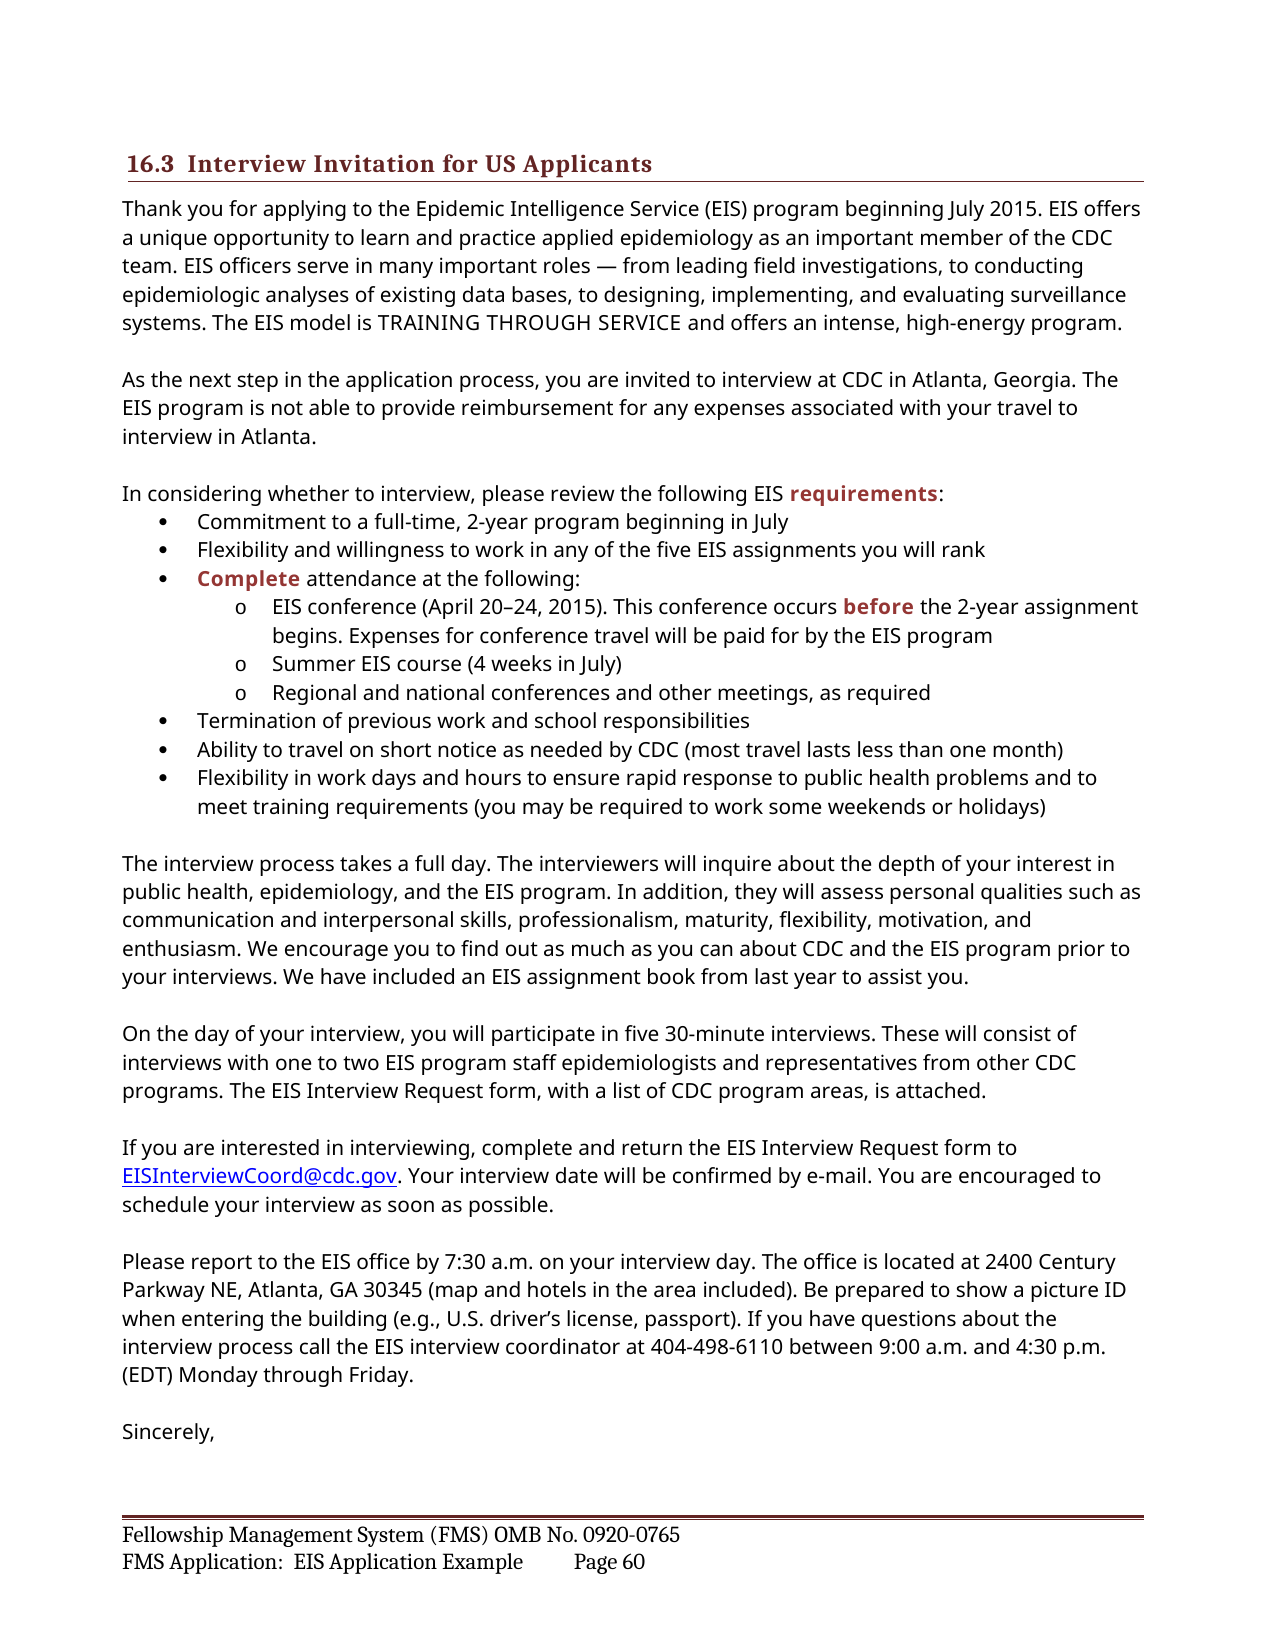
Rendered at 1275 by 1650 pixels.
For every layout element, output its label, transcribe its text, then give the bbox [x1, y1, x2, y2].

list Flexibility in work days and hours to ensure rapid response to public health problems and to meet training requirements (you may be required to work some weekends or holidays) [159, 763, 1144, 820]
list Flexibility and willingness to work in any of the five EIS assignments you will rank [159, 536, 1144, 564]
list Regional and national conferences and other meetings, as required [234, 678, 1144, 707]
list Ability to travel on short notice as needed by CDC (most travel lasts less than one month) [159, 735, 1144, 763]
list EIS conference (April 20–24, 2015). This conference occurs before the 2-year assignment begins. Expenses for conference travel will be paid for by the EIS program [234, 592, 1144, 649]
text Sincerely, [122, 1417, 1144, 1446]
text If you are interested in interviewing, complete and return the EIS Interview Request form to EISInterviewCoord@cdc.gov. Your interview date will be confirmed by e-mail. You are encouraged to schedule your interview as soon as possible. [122, 1133, 1144, 1218]
text Thank you for applying to the Epidemic Intelligence Service (EIS) program beginning July 2015. EIS offers a unique opportunity to learn and practice applied epidemiology as an important member of the CDC team. EIS officers serve in many important roles — from leading field investigations, to conducting epidemiologic analyses of existing data bases, to designing, implementing, and evaluating surveillance systems. The EIS model is training through service and offers an intense, high-energy program. [122, 194, 1144, 337]
list Commitment to a full-time, 2-year program beginning in July [159, 507, 1144, 536]
list Termination of previous work and school responsibilities [159, 707, 1144, 735]
subtitle Interview Invitation for US Applicants [127, 150, 1144, 182]
text In considering whether to interview, please review the following EIS requirements: [122, 479, 1144, 507]
text As the next step in the application process, you are invited to interview at CDC in Atlanta, Georgia. The EIS program is not able to provide reimbursement for any expenses associated with your travel to interview in Atlanta. [122, 365, 1144, 450]
list Complete attendance at the following: [159, 564, 1144, 592]
text Please report to the EIS office by 7:30 a.m. on your interview day. The office is located at 2400 Century Parkway NE, Atlanta, GA 30345 (map and hotels in the area included). Be prepared to show a picture ID when entering the building (e.g., U.S. driver’s license, passport). If you have questions about the interview process call the EIS interview coordinator at 404-498-6110 between 9:00 a.m. and 4:30 p.m. (EDT) Monday through Friday. [122, 1247, 1144, 1389]
list Summer EIS course (4 weeks in July) [234, 649, 1144, 678]
text The interview process takes a full day. The interviewers will inquire about the depth of your interest in public health, epidemiology, and the EIS program. In addition, they will assess personal qualities such as communication and interpersonal skills, professionalism, maturity, flexibility, motivation, and enthusiasm. We encourage you to find out as much as you can about CDC and the EIS program prior to your interviews. We have included an EIS assignment book from last year to assist you. [122, 849, 1144, 991]
text On the day of your interview, you will participate in five 30-minute interviews. These will consist of interviews with one to two EIS program staff epidemiologists and representatives from other CDC programs. The EIS Interview Request form, with a list of CDC program areas, is attached. [122, 1019, 1144, 1105]
